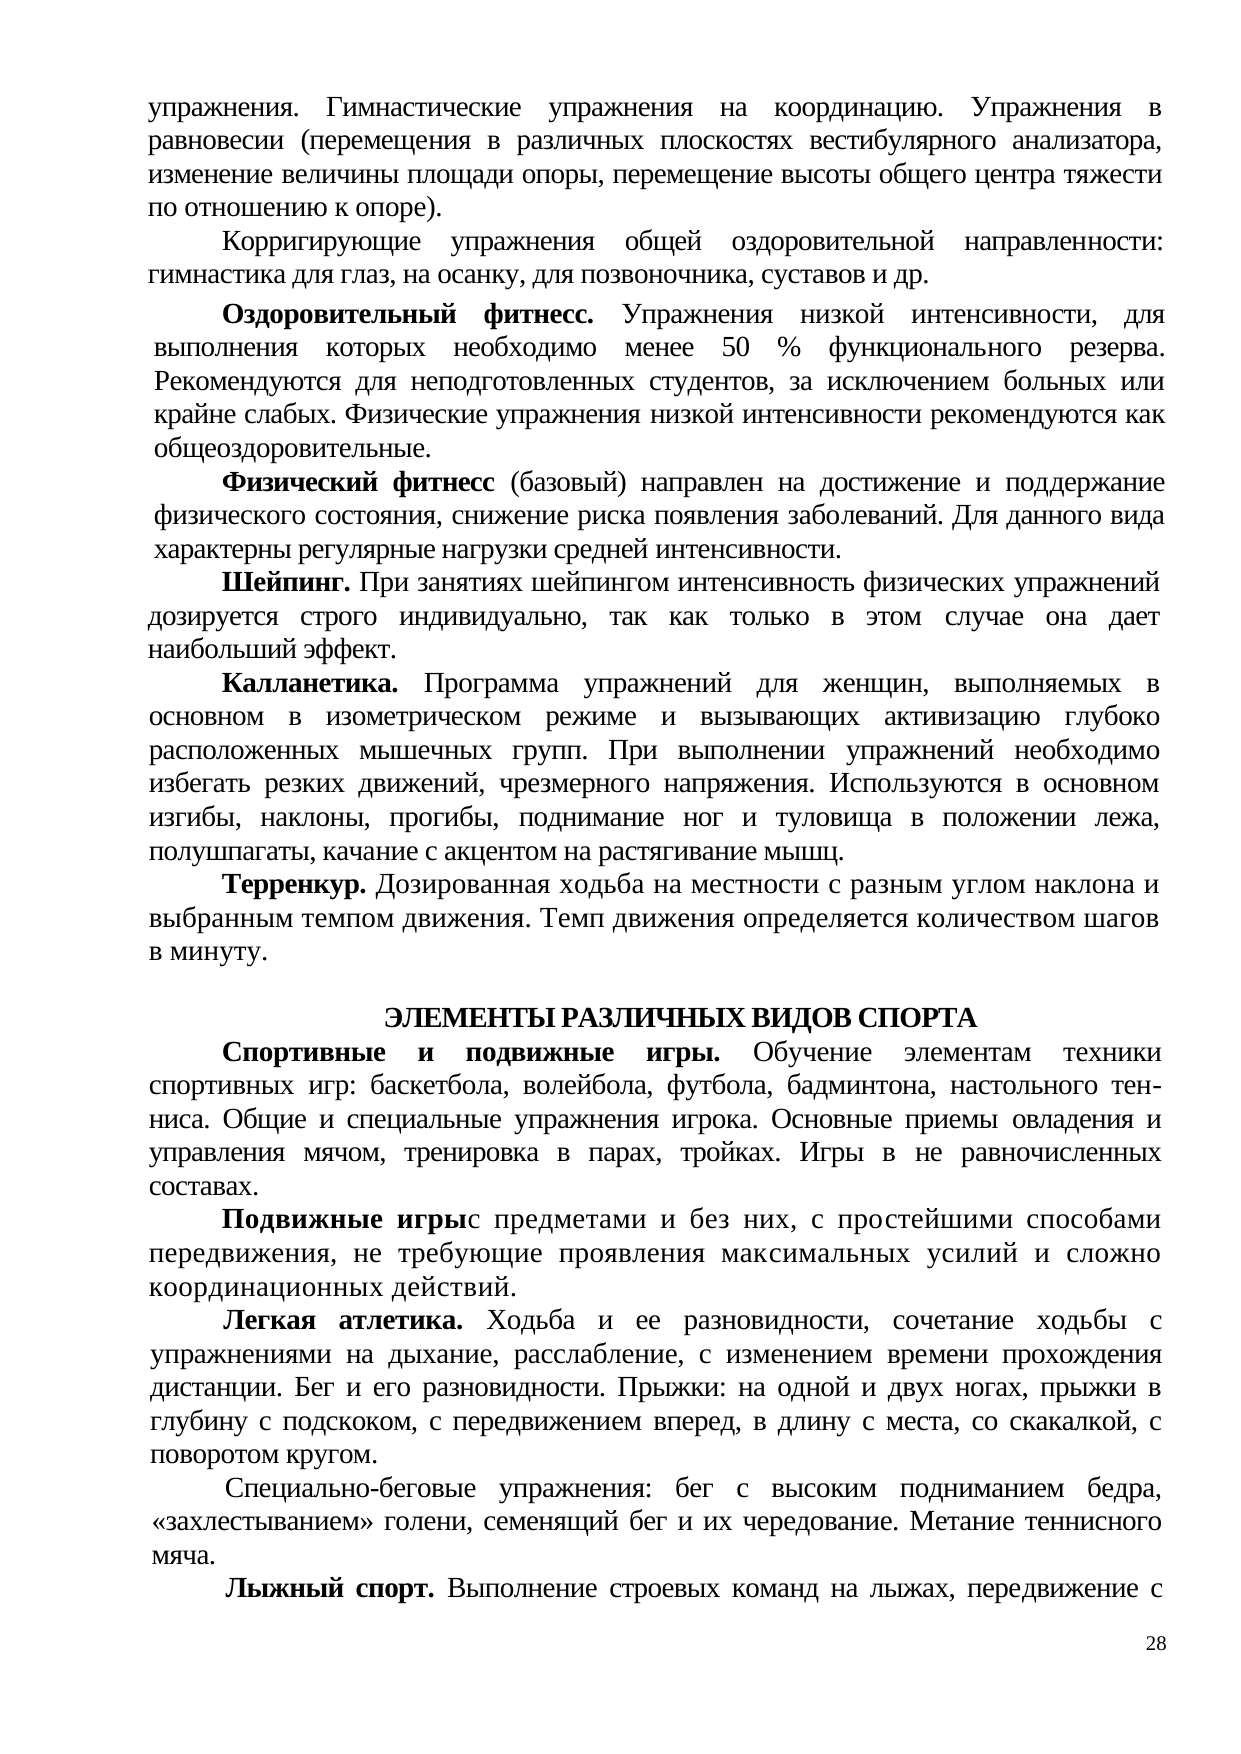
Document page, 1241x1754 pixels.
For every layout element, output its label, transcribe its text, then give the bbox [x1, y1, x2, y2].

text Шейпинг. При занятиях шейпингом интенсивность физических упражнений дозируется строго индивидуально, так как только в этом случае она дает наибольший эффект. [148, 564, 1160, 665]
text Корригирующие упражнения общей оздоровительной направленности: гимнастика для глаз, на осанку, для позвоночника, суставов и др. [148, 223, 1164, 290]
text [152, 1571, 1163, 1604]
text Физический фитнесс (базовый) направлен на достижение и поддержание физического состояния, снижение риска появления заболеваний. Для данного вида характерны регулярные нагрузки средней интенсивности. [154, 464, 1166, 564]
text Специально-беговые упражнения: бег с высоким подниманием бедра, «захлестыванием» голени, семенящий бег и их чередование. Метание теннисного мяча. [151, 1470, 1162, 1571]
text Легкая атлетика. Ходьба и ее разновидности, сочетание ходьбы с упражнениями на дыхание, расслабление, с изменением времени прохождения дистанции. Бег и его разновидности. Прыжки: на одной и двух ногах, прыжки в глубину с подскоком, с передвижением вперед, в длину с места, со скакалкой, с поворотом кругом. [150, 1302, 1162, 1470]
text Подвижные игрыс предметами и без них, с простейшими способами передвижения, не требующие проявления максимальных усилий и сложно координационных действий. [148, 1202, 1162, 1302]
text ЭЛЕМЕНТЫ РАЗЛИЧНЫХ ВИДОВ СПОРТА [148, 1000, 1160, 1034]
text Оздоровительный фитнесс. Упражнения низкой интенсивности, для выполнения которых необходимо менее 50 % функционального резерва. Рекомендуются для неподготовленных студентов, за исключением больных или крайне слабых. Физические упражнения низкой интенсивности рекомендуются как общеоздоровительные. [154, 296, 1166, 464]
text Спортивные и подвижные игры. Обучение элементам техники спортивных игр: баскетбола, волейбола, футбола, бадминтона, настольного тенниса. Общие и специальные упражнения игрока. Основные приемы овладения и управления мячом, тренировка в парах, тройках. Игры в не равночисленных составах. [148, 1034, 1162, 1202]
text Калланетика. Программа упражнений для женщин, выполняемых в основном в изометрическом режиме и вызывающих активизацию глубоко расположенных мышечных групп. При выполнении упражнений необходимо избегать резких движений, чрезмерного напряжения. Используются в основном изгибы, наклоны, прогибы, поднимание ног и туловища в положении лежа, полушпагаты, качание с акцентом на растягивание мышц. [148, 665, 1160, 866]
text Терренкур. Дозированная ходьба на местности с разным углом наклона и выбранным темпом движения. Темп движения определяется количеством шагов в минуту. [148, 866, 1160, 967]
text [148, 89, 1162, 223]
